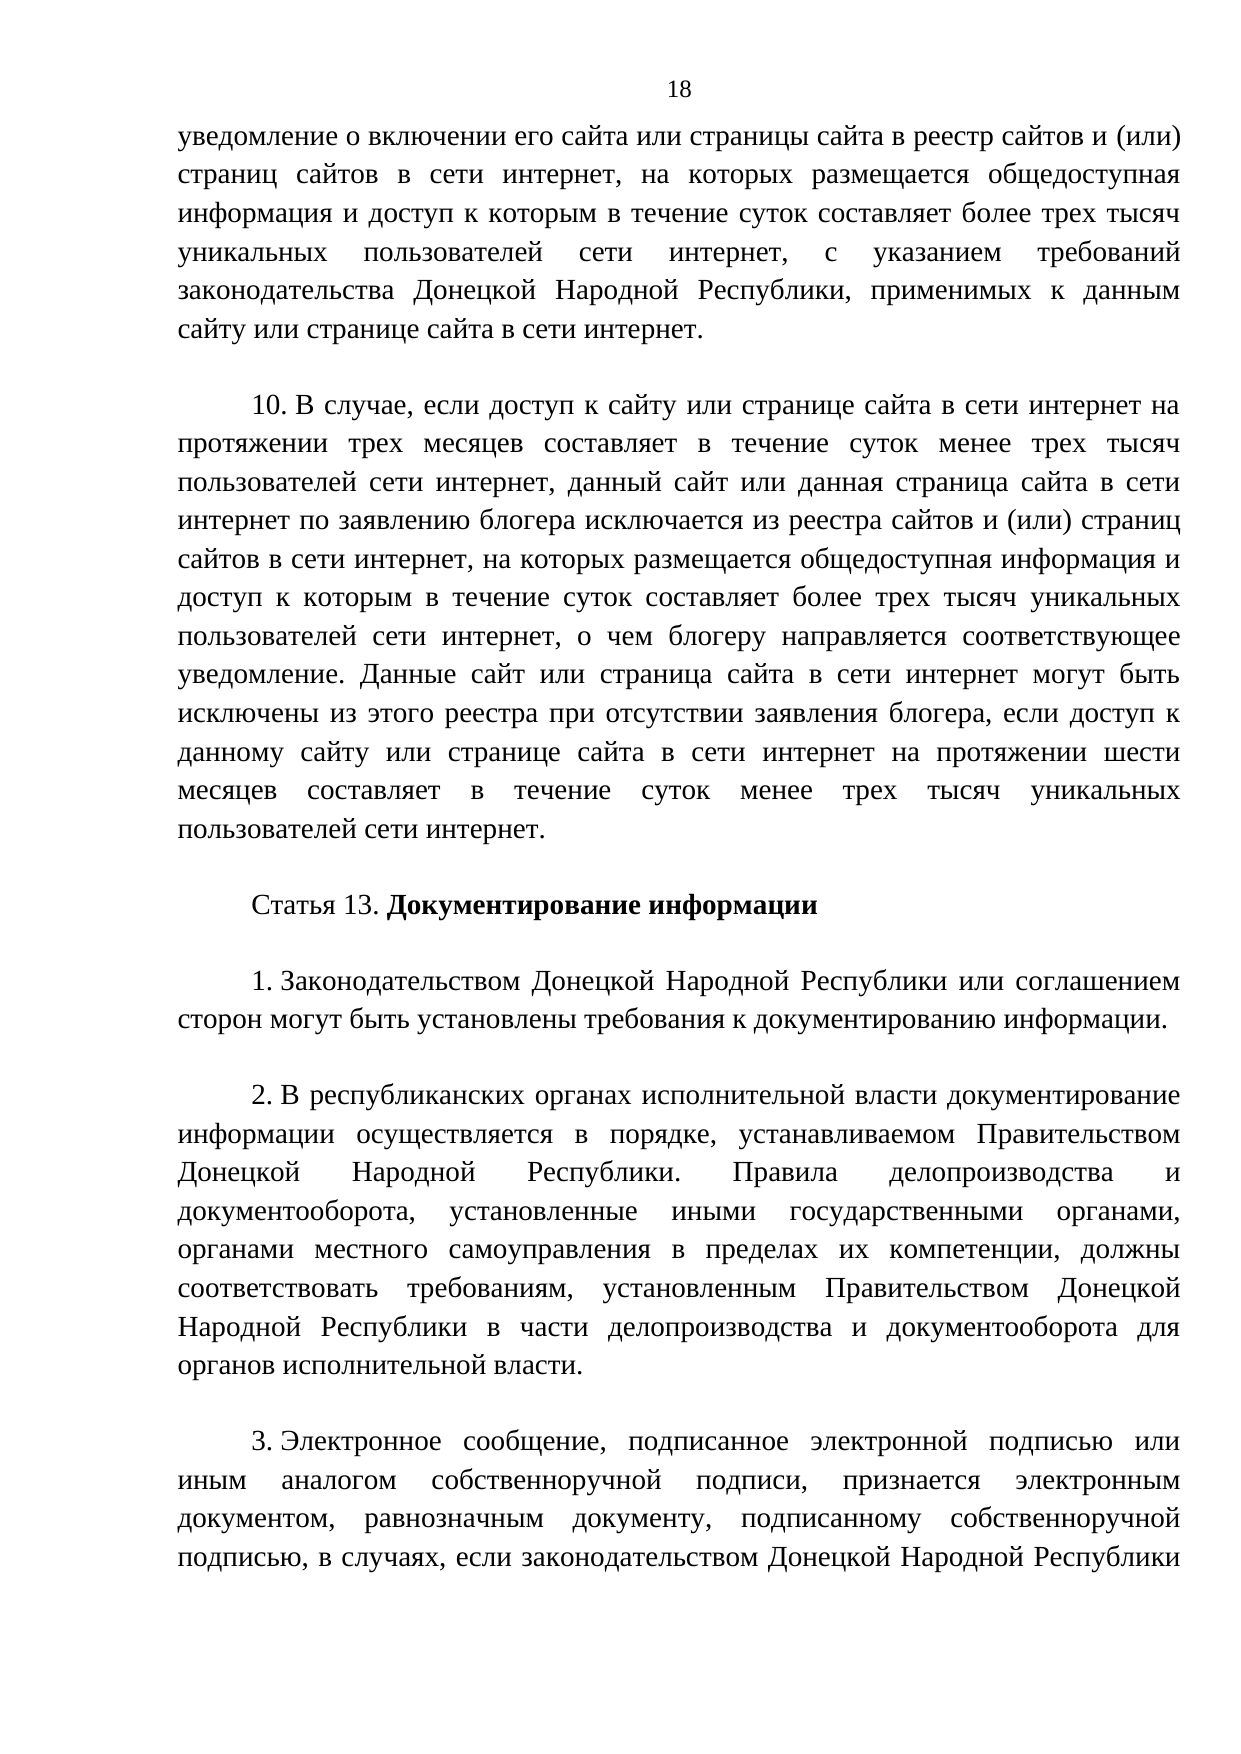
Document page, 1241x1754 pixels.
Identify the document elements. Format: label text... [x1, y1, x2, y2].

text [177, 1423, 1181, 1572]
text 1. Законодательством Донецкой Народной Республики или соглашением сторон могут быть установлены требования к документированию информации. [177, 963, 1181, 1035]
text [177, 118, 1181, 344]
text 2. В республиканских органах исполнительной власти документирование информации осуществляется в порядке, устанавливаемом Правительством Донецкой Народной Республики. Правила делопроизводства и документооборота, установленные иными государственными органами, органами местного самоуправления в пределах их компетенции, должны соответствовать требованиям, установленным Правительством Донецкой Народной Республики в части делопроизводства и документооборота для органов исполнительной власти. [177, 1077, 1181, 1381]
text 10. В случае, если доступ к сайту или странице сайта в сети интернет на протяжении трех месяцев составляет в течение суток менее трех тысяч пользователей сети интернет, данный сайт или данная страница сайта в сети интернет по заявлению блогера исключается из реестра сайтов и (или) страниц сайтов в сети интернет, на которых размещается общедоступная информация и доступ к которым в течение суток составляет более трех тысяч уникальных пользователей сети интернет, о чем блогеру направляется соответствующее уведомление. Данные сайт или страница сайта в сети интернет могут быть исключены из этого реестра при отсутствии заявления блогера, если доступ к данному сайту или странице сайта в сети интернет на протяжении шести месяцев составляет в течение суток менее трех тысяч уникальных пользователей сети интернет. [177, 387, 1181, 844]
text Статья 13. Документирование информации [177, 887, 1181, 920]
